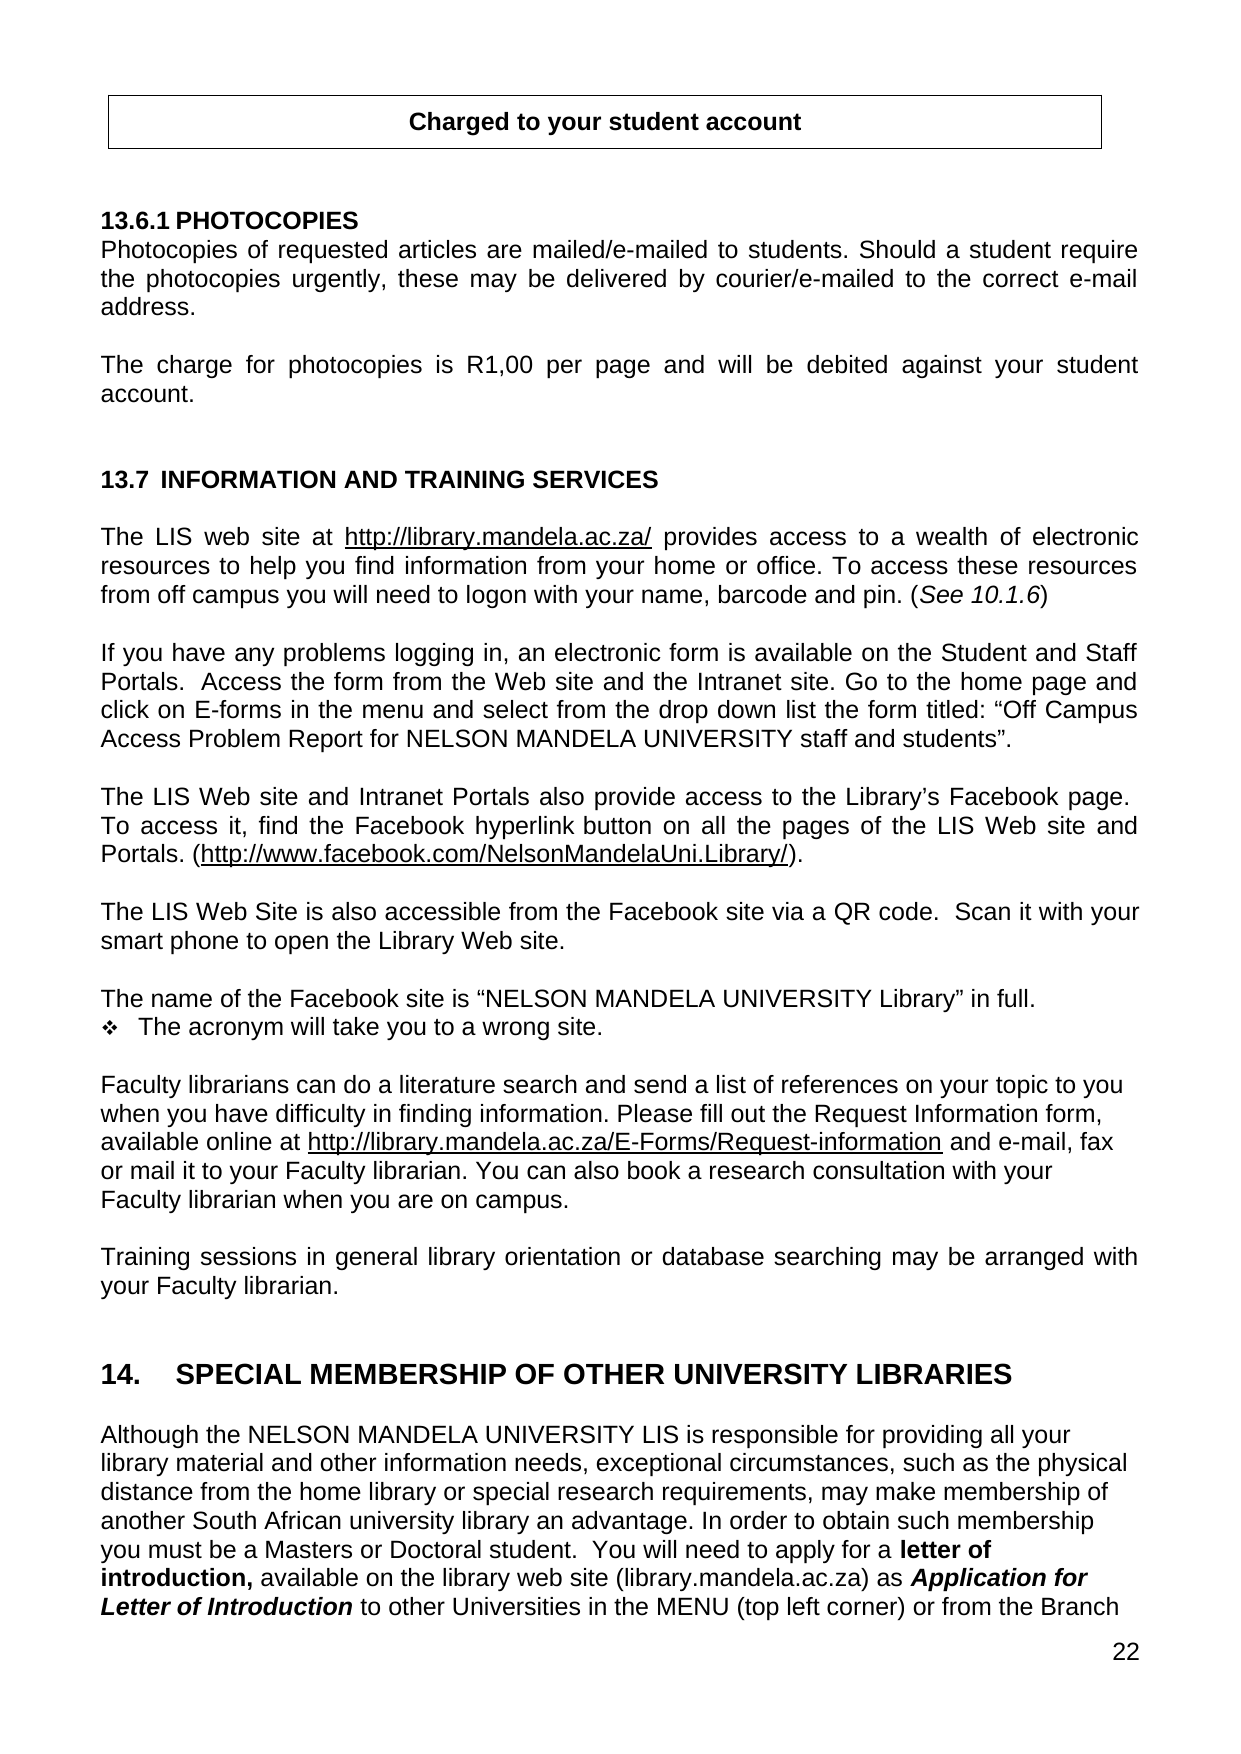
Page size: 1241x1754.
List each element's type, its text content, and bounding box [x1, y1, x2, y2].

text Training sessions in general library orientation or database searching may be arranged with your Faculty librarian. [100, 1242, 1140, 1300]
text Photocopies of requested articles are mailed/e-mailed to students. Should a student require the photocopies urgently, these may be delivered by courier/e-mailed to the correct e-mail address. [100, 235, 1140, 321]
text If you have any problems logging in, an electronic form is available on the Student and Staff Portals. Access the form from the Web site and the Intranet site. Go to the home page and click on E-forms in the menu and select from the drop down list the form titled: “Off Campus Access Problem Report for NELSON MANDELA UNIVERSITY staff and students”. [100, 638, 1140, 753]
subtitle INFORMATION AND TRAINING SERVICES [100, 465, 1140, 494]
text The LIS Web Site is also accessible from the Facebook site via a QR code. Scan it with your smart phone to open the Library Web site. [100, 897, 1140, 955]
text The charge for photocopies is R1,00 per page and will be debited against your student account. [100, 350, 1140, 407]
text The LIS web site at http://library.mandela.ac.za/ provides access to a wealth of electronic resources to help you find information from your home or office. To access these resources from off campus you will need to logon with your name, barcode and pin. (See 10.1.6) [100, 522, 1140, 609]
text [100, 1420, 1140, 1621]
table_cell Charged to your student account [109, 96, 1101, 148]
subtitle PHOTOCOPIES [100, 206, 1140, 235]
text The name of the Facebook site is “NELSON MANDELA UNIVERSITY Library” in full. [100, 984, 1140, 1012]
subtitle SPECIAL MEMBERSHIP OF OTHER UNIVERSITY LIBRARIES [100, 1357, 1140, 1391]
list The acronym will take you to a wrong site. [100, 1012, 1140, 1041]
text Faculty librarians can do a literature search and send a list of references on your topic to you when you have difficulty in finding information. Please fill out the Request Information form, available online at http://library.mandela.ac.za/E-Forms/Request-information and e-mail, fax or mail it to your Faculty librarian. You can also book a research consultation with your Faculty librarian when you are on campus. [100, 1070, 1140, 1214]
text The LIS Web site and Intranet Portals also provide access to the Library’s Facebook page. To access it, find the Facebook hyperlink button on all the pages of the LIS Web site and Portals. (http://www.facebook.com/NelsonMandelaUni.Library/). [100, 782, 1140, 868]
